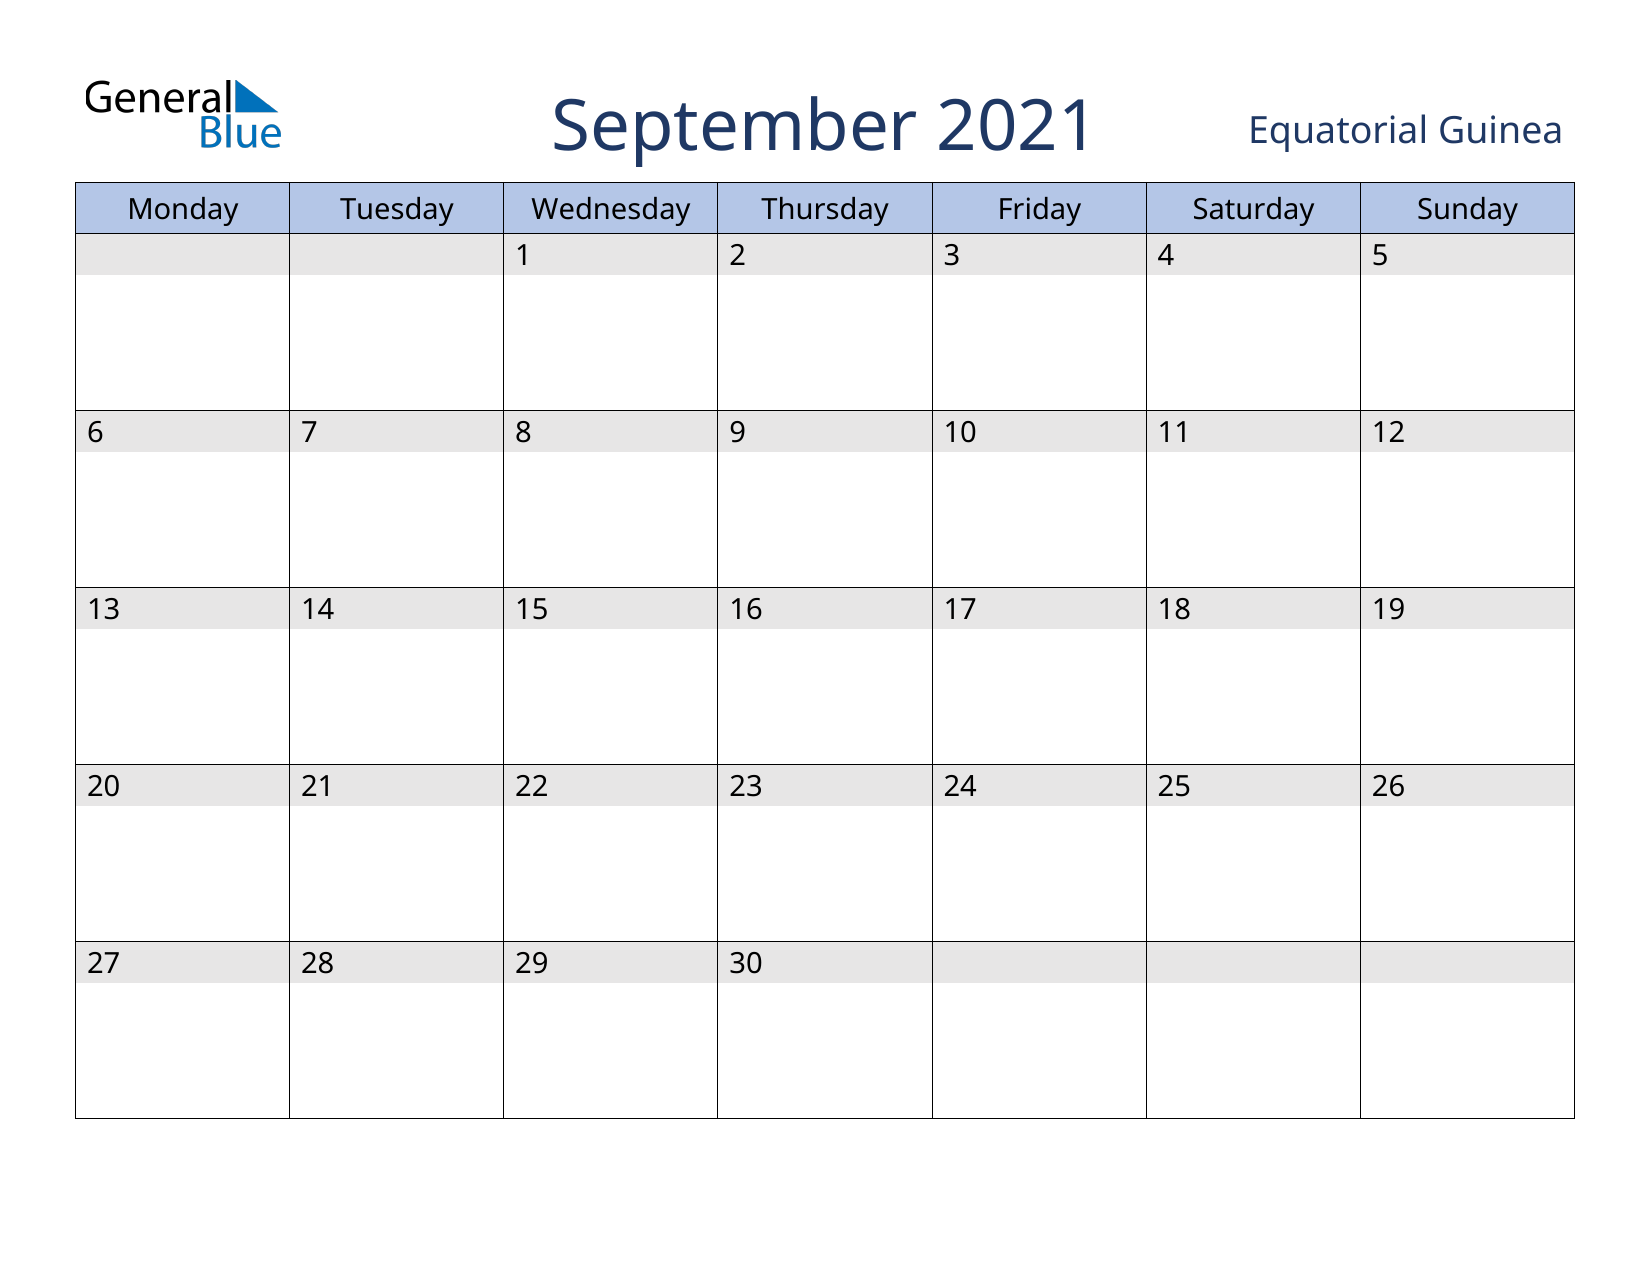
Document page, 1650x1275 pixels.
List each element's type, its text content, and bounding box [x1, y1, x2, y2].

table_cell [76, 452, 289, 587]
table_header Equatorial Guinea [1146, 75, 1574, 182]
table_cell 13 [76, 588, 289, 629]
table_cell [504, 452, 717, 587]
table_cell [1147, 452, 1360, 587]
table_cell [1361, 942, 1574, 983]
table_cell 22 [504, 765, 717, 806]
table_cell [933, 452, 1146, 587]
table_cell [1147, 629, 1360, 764]
table_cell 15 [504, 588, 717, 629]
table_cell [933, 806, 1146, 941]
table_cell 9 [718, 411, 932, 452]
table_cell 17 [933, 588, 1146, 629]
table_cell [290, 452, 503, 587]
table_cell [76, 234, 289, 275]
table_cell [1147, 275, 1360, 410]
table_cell 26 [1361, 765, 1574, 806]
table_cell [718, 275, 932, 410]
table_cell Wednesday [504, 183, 717, 233]
table_cell [290, 806, 503, 941]
table_cell [76, 629, 289, 764]
table_cell 27 [76, 942, 289, 983]
table_header September 2021 [504, 75, 1146, 182]
table_cell Saturday [1147, 183, 1360, 233]
table_cell [1147, 983, 1360, 1118]
table_cell 10 [933, 411, 1146, 452]
table_cell [76, 983, 289, 1118]
table_cell [290, 983, 503, 1118]
table_cell 1 [504, 234, 717, 275]
table_cell [290, 629, 503, 764]
table_cell [933, 942, 1146, 983]
table_cell 12 [1361, 411, 1574, 452]
table_cell 23 [718, 765, 932, 806]
table_header [76, 75, 503, 182]
table_cell [933, 629, 1146, 764]
table_cell 3 [933, 234, 1146, 275]
table_cell [290, 234, 503, 275]
table_cell [76, 806, 289, 941]
table_cell 25 [1147, 765, 1360, 806]
table_cell [504, 806, 717, 941]
table_cell [504, 983, 717, 1118]
table_cell 21 [290, 765, 503, 806]
table_cell 8 [504, 411, 717, 452]
table_cell [718, 629, 932, 764]
table_cell [718, 806, 932, 941]
table_cell [504, 629, 717, 764]
table_cell [1361, 452, 1574, 587]
table_cell Sunday [1361, 183, 1574, 233]
table_cell [1147, 806, 1360, 941]
table_cell 7 [290, 411, 503, 452]
table_cell [718, 452, 932, 587]
table_cell [504, 275, 717, 410]
table_cell [290, 275, 503, 410]
table_cell Friday [933, 183, 1146, 233]
table_cell [1361, 275, 1574, 410]
table_cell 4 [1147, 234, 1360, 275]
table_cell 29 [504, 942, 717, 983]
table_cell [933, 275, 1146, 410]
table_cell 28 [290, 942, 503, 983]
table_cell [718, 983, 932, 1118]
table_cell [1147, 942, 1360, 983]
table_cell 5 [1361, 234, 1574, 275]
table_cell 11 [1147, 411, 1360, 452]
table_cell 6 [76, 411, 289, 452]
table_cell 20 [76, 765, 289, 806]
table_cell 2 [718, 234, 932, 275]
table_cell 16 [718, 588, 932, 629]
table_cell 18 [1147, 588, 1360, 629]
picture [86, 80, 281, 148]
table_cell 30 [718, 942, 932, 983]
table_cell Monday [76, 183, 289, 233]
table_cell Thursday [718, 183, 932, 233]
table_cell [933, 983, 1146, 1118]
table_cell [1361, 629, 1574, 764]
table_cell [1361, 983, 1574, 1118]
table_cell Tuesday [290, 183, 503, 233]
table_cell 24 [933, 765, 1146, 806]
table_cell [76, 275, 289, 410]
table_cell [1361, 806, 1574, 941]
table_cell 19 [1361, 588, 1574, 629]
table_cell 14 [290, 588, 503, 629]
